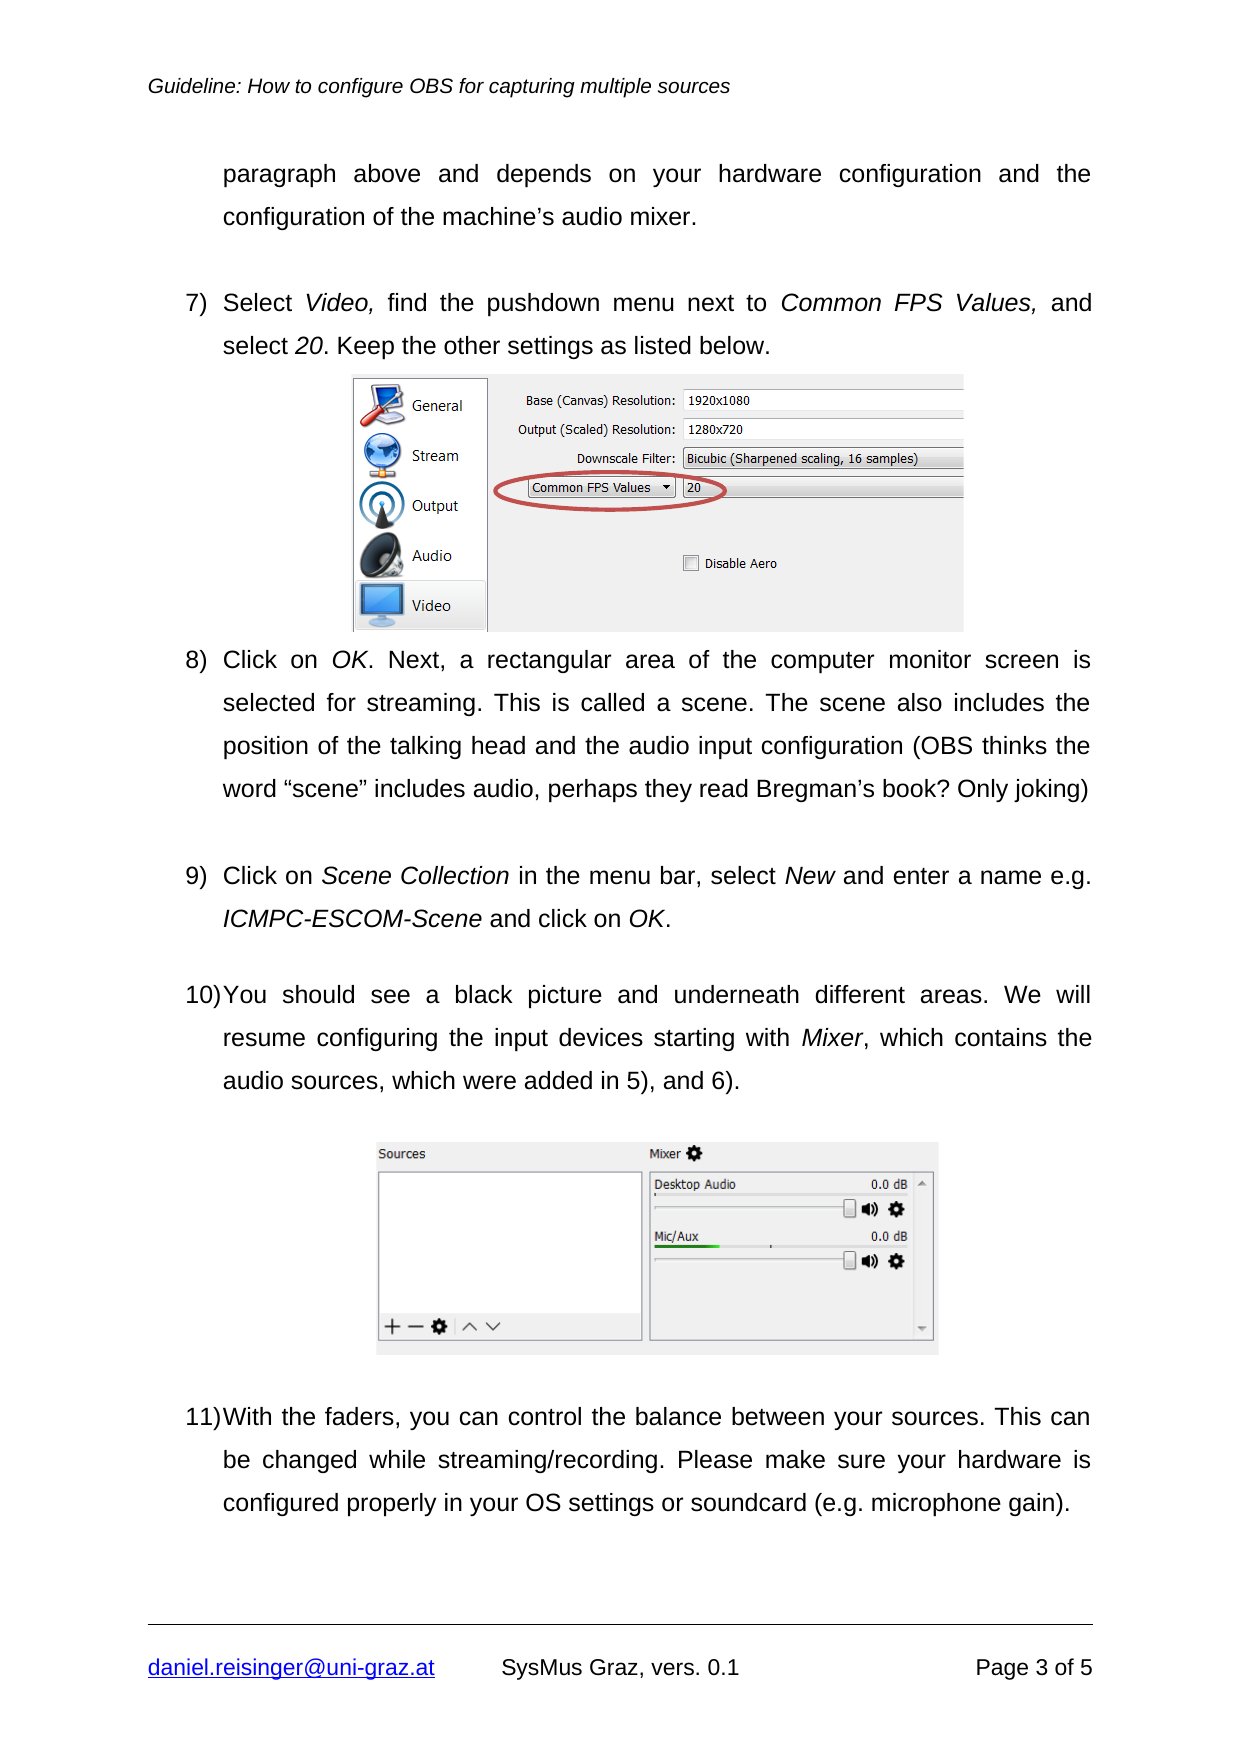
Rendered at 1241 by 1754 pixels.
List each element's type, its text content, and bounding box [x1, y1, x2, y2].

list With the faders, you can control the balance between your sources. This can be changed while streaming/recording. Please make sure your hardware is configured properly in your OS settings or soundcard (e.g. microphone gain). [185, 1401, 1093, 1516]
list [185, 158, 1093, 230]
picture [351, 374, 964, 632]
list Click on OK. Next, a rectangular area of the computer monitor screen is selected for streaming. This is called a scene. The scene also includes the position of the talking head and the audio input configuration (OBS thinks the word “scene” includes audio, perhaps they read Bregman’s book? Only joking) [185, 645, 1093, 803]
list You should see a black picture and underneath different areas. We will resume configuring the input devices starting with Mixer, which contains the audio sources, which were added in 5), and 6). [185, 980, 1093, 1095]
list Select Video, find the pushdown menu next to Common FPS Values, and select 20. Keep the other settings as listed below. [185, 288, 1093, 360]
picture [376, 1142, 939, 1355]
list Click on Scene Collection in the menu bar, select New and enter a name e.g. ICMPC-ESCOM-Scene and click on OK. [185, 861, 1093, 933]
